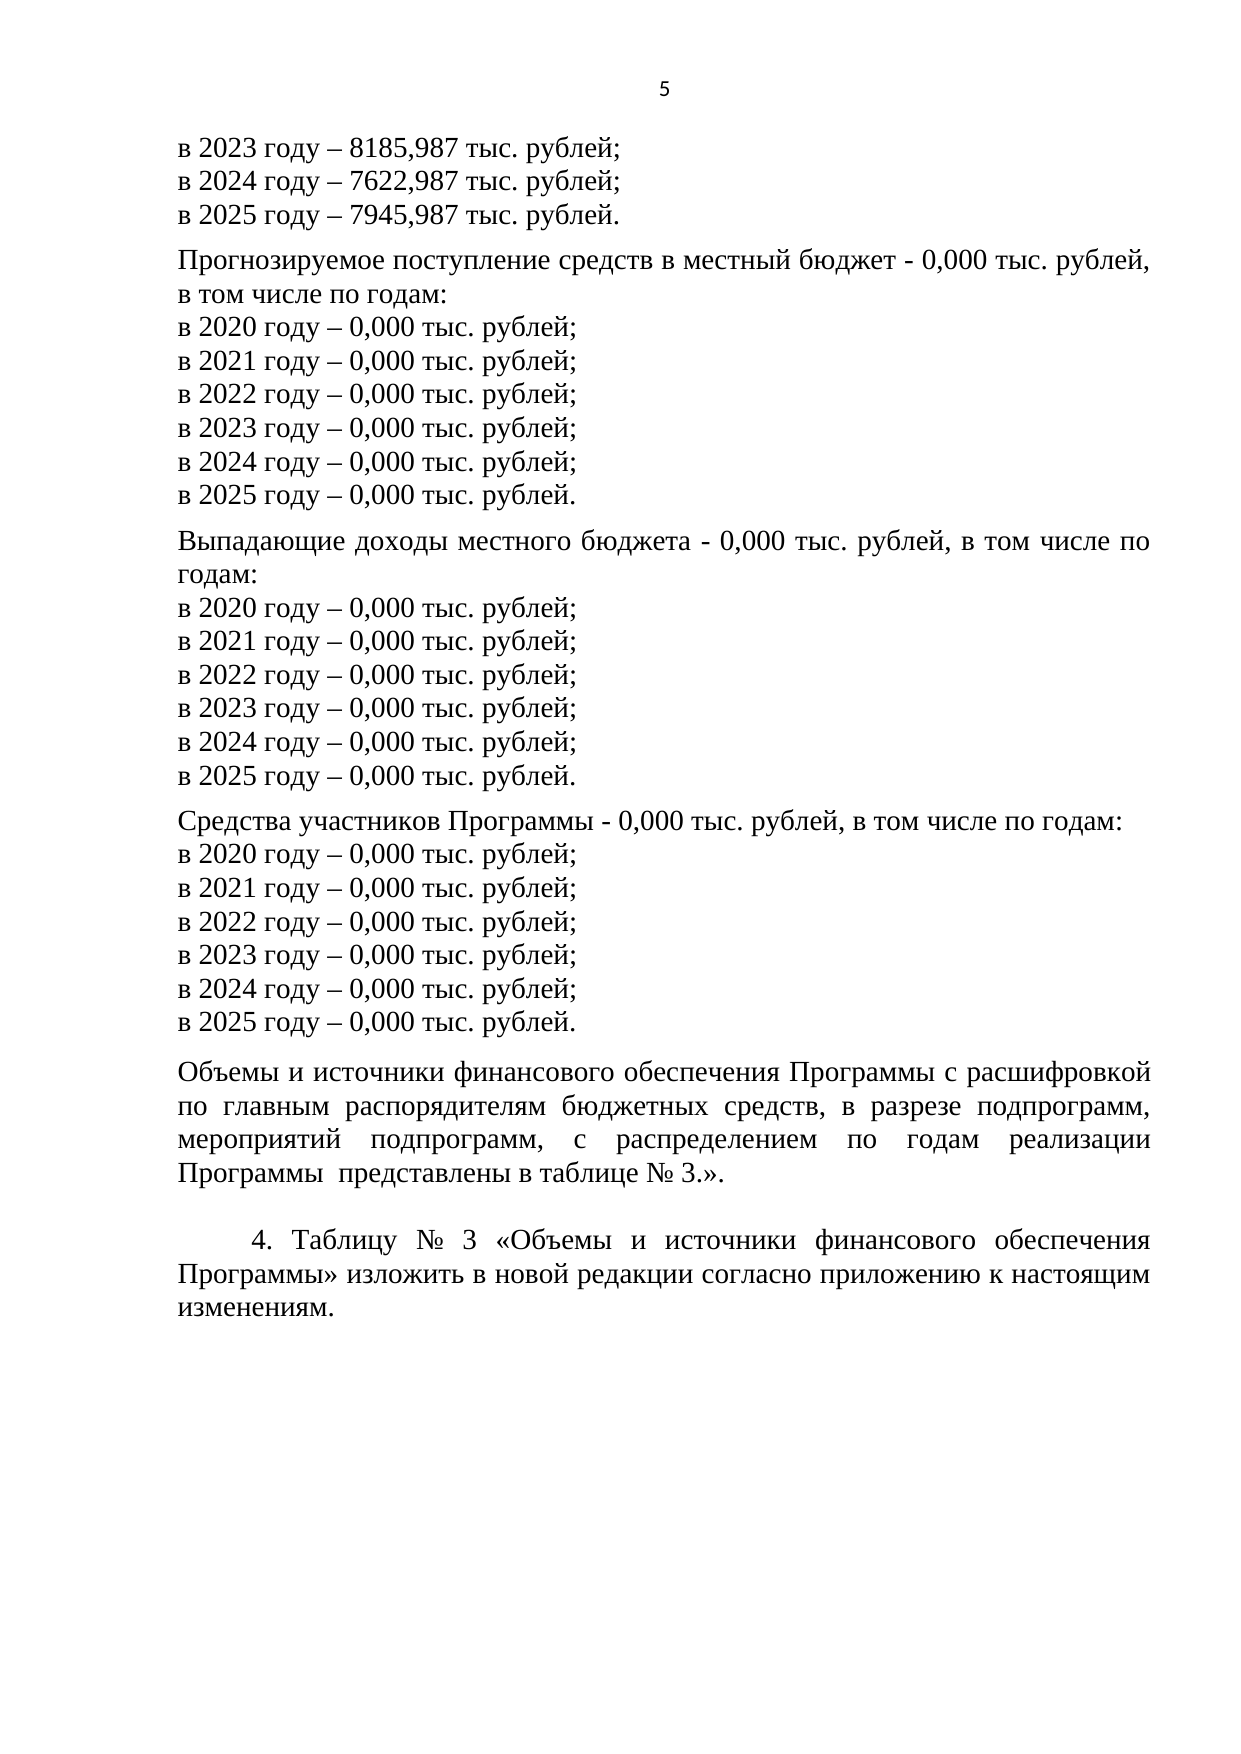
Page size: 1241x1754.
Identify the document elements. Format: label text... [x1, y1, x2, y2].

list в 2020 году – 0,000 тыс. рублей; [177, 309, 1152, 343]
text в 2023 году – 8185,987 тыс. рублей; [177, 130, 1152, 163]
list 4. Таблицу № 3 «Объемы и источники финансового обеспечения Программы» изложить в новой редакции согласно приложению к настоящим изменениям. [177, 1222, 1152, 1323]
text Средства участников Программы - 0,000 тыс. рублей, в том числе по годам: [177, 803, 1152, 837]
text в 2025 году – 7945,987 тыс. рублей. [177, 197, 1152, 231]
list в 2024 году – 0,000 тыс. рублей; [177, 724, 1152, 758]
list в 2021 году – 0,000 тыс. рублей; [177, 623, 1152, 657]
list в 2023 году – 0,000 тыс. рублей; [177, 410, 1152, 444]
list в 2022 году – 0,000 тыс. рублей; [177, 377, 1152, 410]
list в 2020 году – 0,000 тыс. рублей; [177, 590, 1152, 623]
list в 2023 году – 0,000 тыс. рублей; [177, 937, 1152, 971]
list в 2022 году – 0,000 тыс. рублей; [177, 657, 1152, 691]
list в 2025 году – 0,000 тыс. рублей. [177, 758, 1152, 791]
list в 2021 году – 0,000 тыс. рублей; [177, 870, 1152, 904]
list в 2022 году – 0,000 тыс. рублей; [177, 904, 1152, 937]
list в 2023 году – 0,000 тыс. рублей; [177, 691, 1152, 724]
text Выпадающие доходы местного бюджета - 0,000 тыс. рублей, в том числе по годам: [177, 523, 1152, 590]
list в 2024 году – 0,000 тыс. рублей; [177, 444, 1152, 477]
text Прогнозируемое поступление средств в местный бюджет - 0,000 тыс. рублей, в том числе по годам: [177, 242, 1152, 309]
text Объемы и источники финансового обеспечения Программы с расшифровкой по главным распорядителям бюджетных средств, в разрезе подпрограмм, мероприятий подпрограмм, с распределением по годам реализации Программы представлены в таблице № 3.». [177, 1054, 1152, 1189]
list в 2025 году – 0,000 тыс. рублей. [177, 1004, 1152, 1038]
list в 2025 году – 0,000 тыс. рублей. [177, 477, 1152, 511]
list в 2020 году – 0,000 тыс. рублей; [177, 837, 1152, 870]
list в 2024 году – 0,000 тыс. рублей; [177, 971, 1152, 1004]
text в 2024 году – 7622,987 тыс. рублей; [177, 163, 1152, 197]
list в 2021 году – 0,000 тыс. рублей; [177, 343, 1152, 377]
